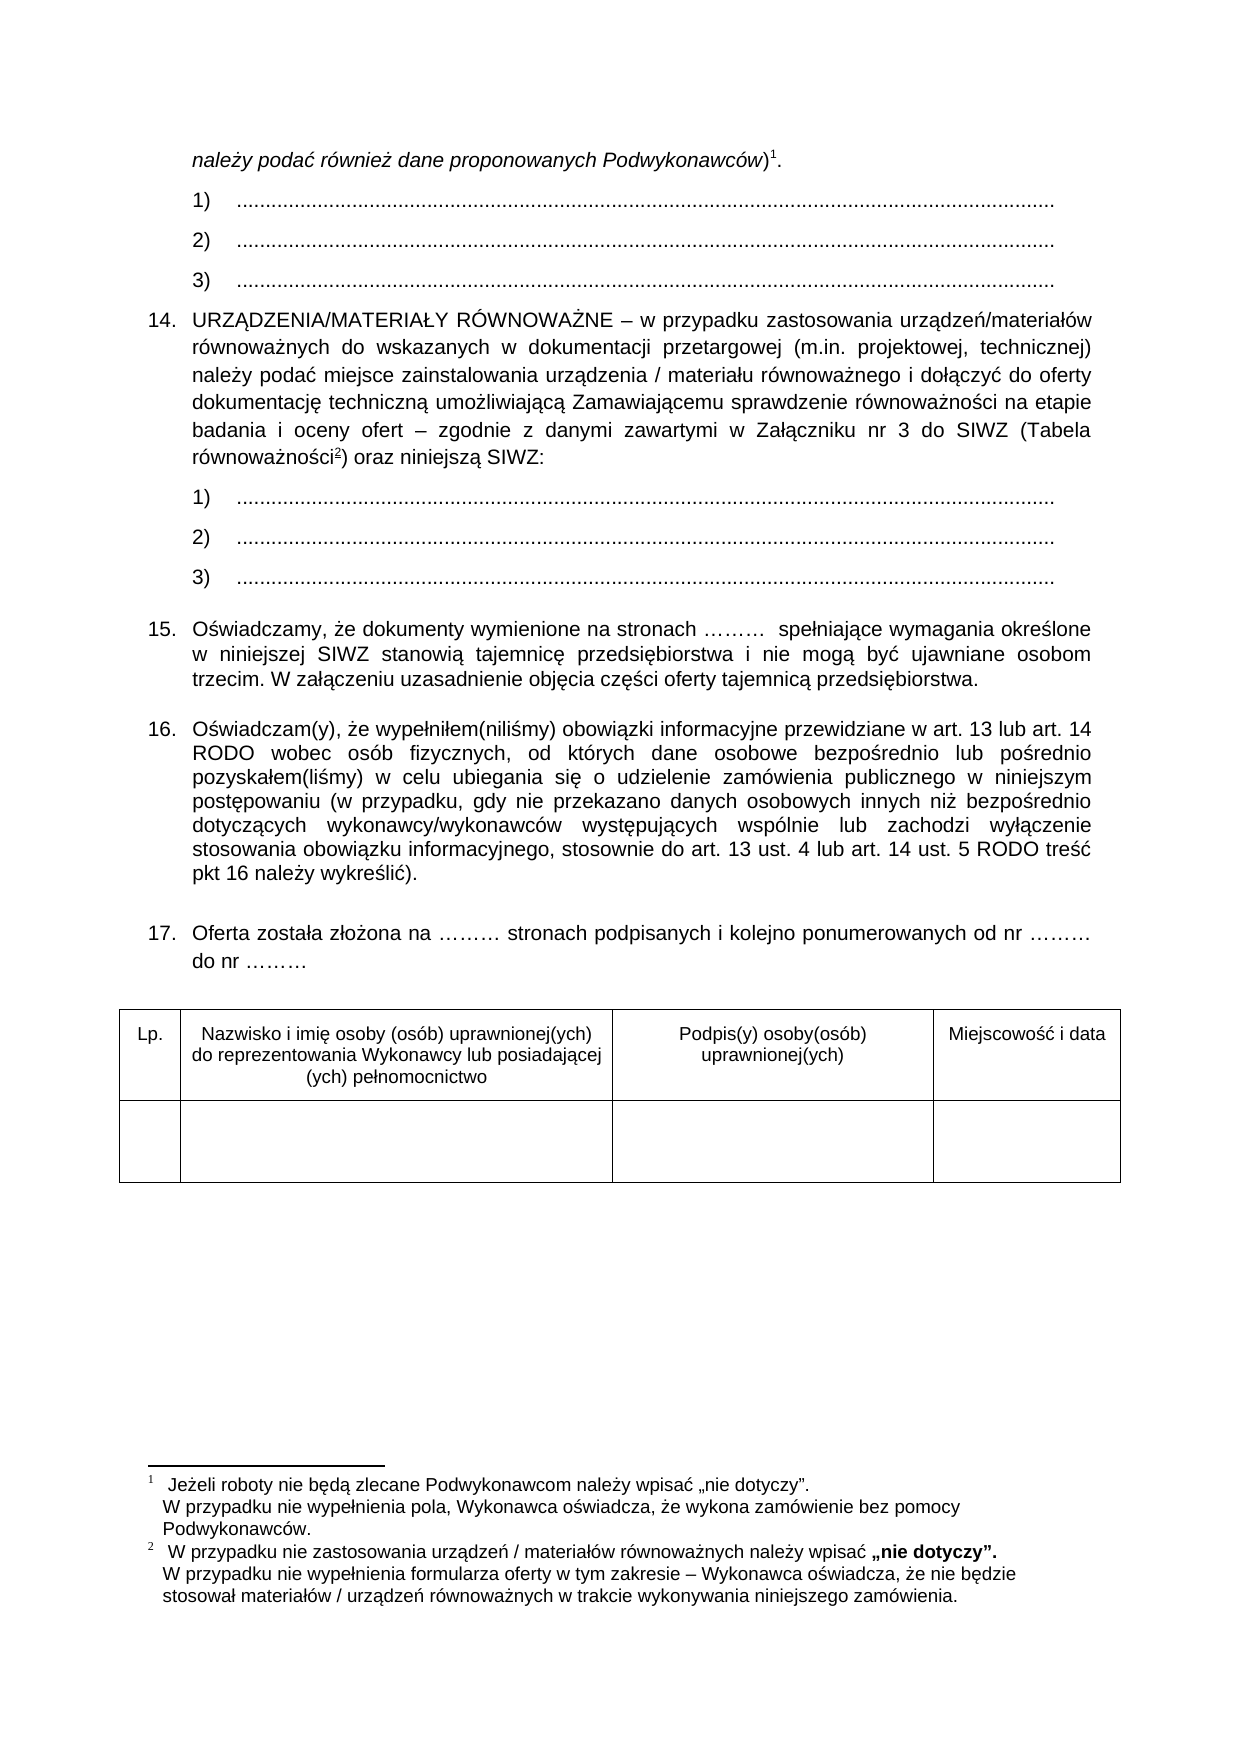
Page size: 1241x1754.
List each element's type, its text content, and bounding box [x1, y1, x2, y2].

table_cell [613, 1101, 933, 1182]
list .............................................................................................................................................. [192, 525, 1093, 549]
table_cell [934, 1101, 1120, 1182]
list Oświadczamy, że dokumenty wymienione na stronach ……… spełniające wymagania określone w niniejszej SIWZ stanowią tajemnicę przedsiębiorstwa i nie mogą być ujawniane osobom trzecim. W załączeniu uzasadnienie objęcia części oferty tajemnicą przedsiębiorstwa. [148, 617, 1093, 691]
table_header Lp. [120, 1010, 180, 1100]
table_header Nazwisko i imię osoby (osób) uprawnionej(ych) do reprezentowania Wykonawcy lub posiadającej (ych) pełnomocnictwo [181, 1010, 612, 1100]
list Oświadczam(y), że wypełniłem(niliśmy) obowiązki informacyjne przewidziane w art. 13 lub art. 14 RODO wobec osób fizycznych, od których dane osobowe bezpośrednio lub pośrednio pozyskałem(liśmy) w celu ubiegania się o udzielenie zamówienia publicznego w niniejszym postępowaniu (w przypadku, gdy nie przekazano danych osobowych innych niż bezpośrednio dotyczących wykonawcy/wykonawców występujących wspólnie lub zachodzi wyłączenie stosowania obowiązku informacyjnego, stosownie do art. 13 ust. 4 lub art. 14 ust. 5 RODO treść pkt 16 należy wykreślić). [148, 717, 1093, 885]
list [148, 148, 1093, 172]
table_cell [120, 1101, 180, 1182]
table_header Podpis(y) osoby(osób) uprawnionej(ych) [613, 1010, 933, 1100]
list .............................................................................................................................................. [192, 485, 1093, 509]
list URZĄDZENIA/MATERIAŁY RÓWNOWAŻNE – w przypadku zastosowania urządzeń/materiałów równoważnych do wskazanych w dokumentacji przetargowej (m.in. projektowej, technicznej) należy podać miejsce zainstalowania urządzenia / materiału równoważnego i dołączyć do oferty dokumentację techniczną umożliwiającą Zamawiającemu sprawdzenie równoważności na etapie badania i oceny ofert – zgodnie z danymi zawartymi w Załączniku nr 3 do SIWZ (Tabela równoważności) oraz niniejszą SIWZ: [148, 308, 1093, 469]
list .............................................................................................................................................. [192, 228, 1093, 252]
list .............................................................................................................................................. [192, 188, 1093, 212]
table_cell [181, 1101, 612, 1182]
list Oferta została złożona na ……… stronach podpisanych i kolejno ponumerowanych od nr ……… do nr ……… [148, 921, 1093, 973]
table_header Miejscowość i data [934, 1010, 1120, 1100]
list .............................................................................................................................................. [192, 268, 1093, 292]
list .............................................................................................................................................. [192, 565, 1093, 589]
